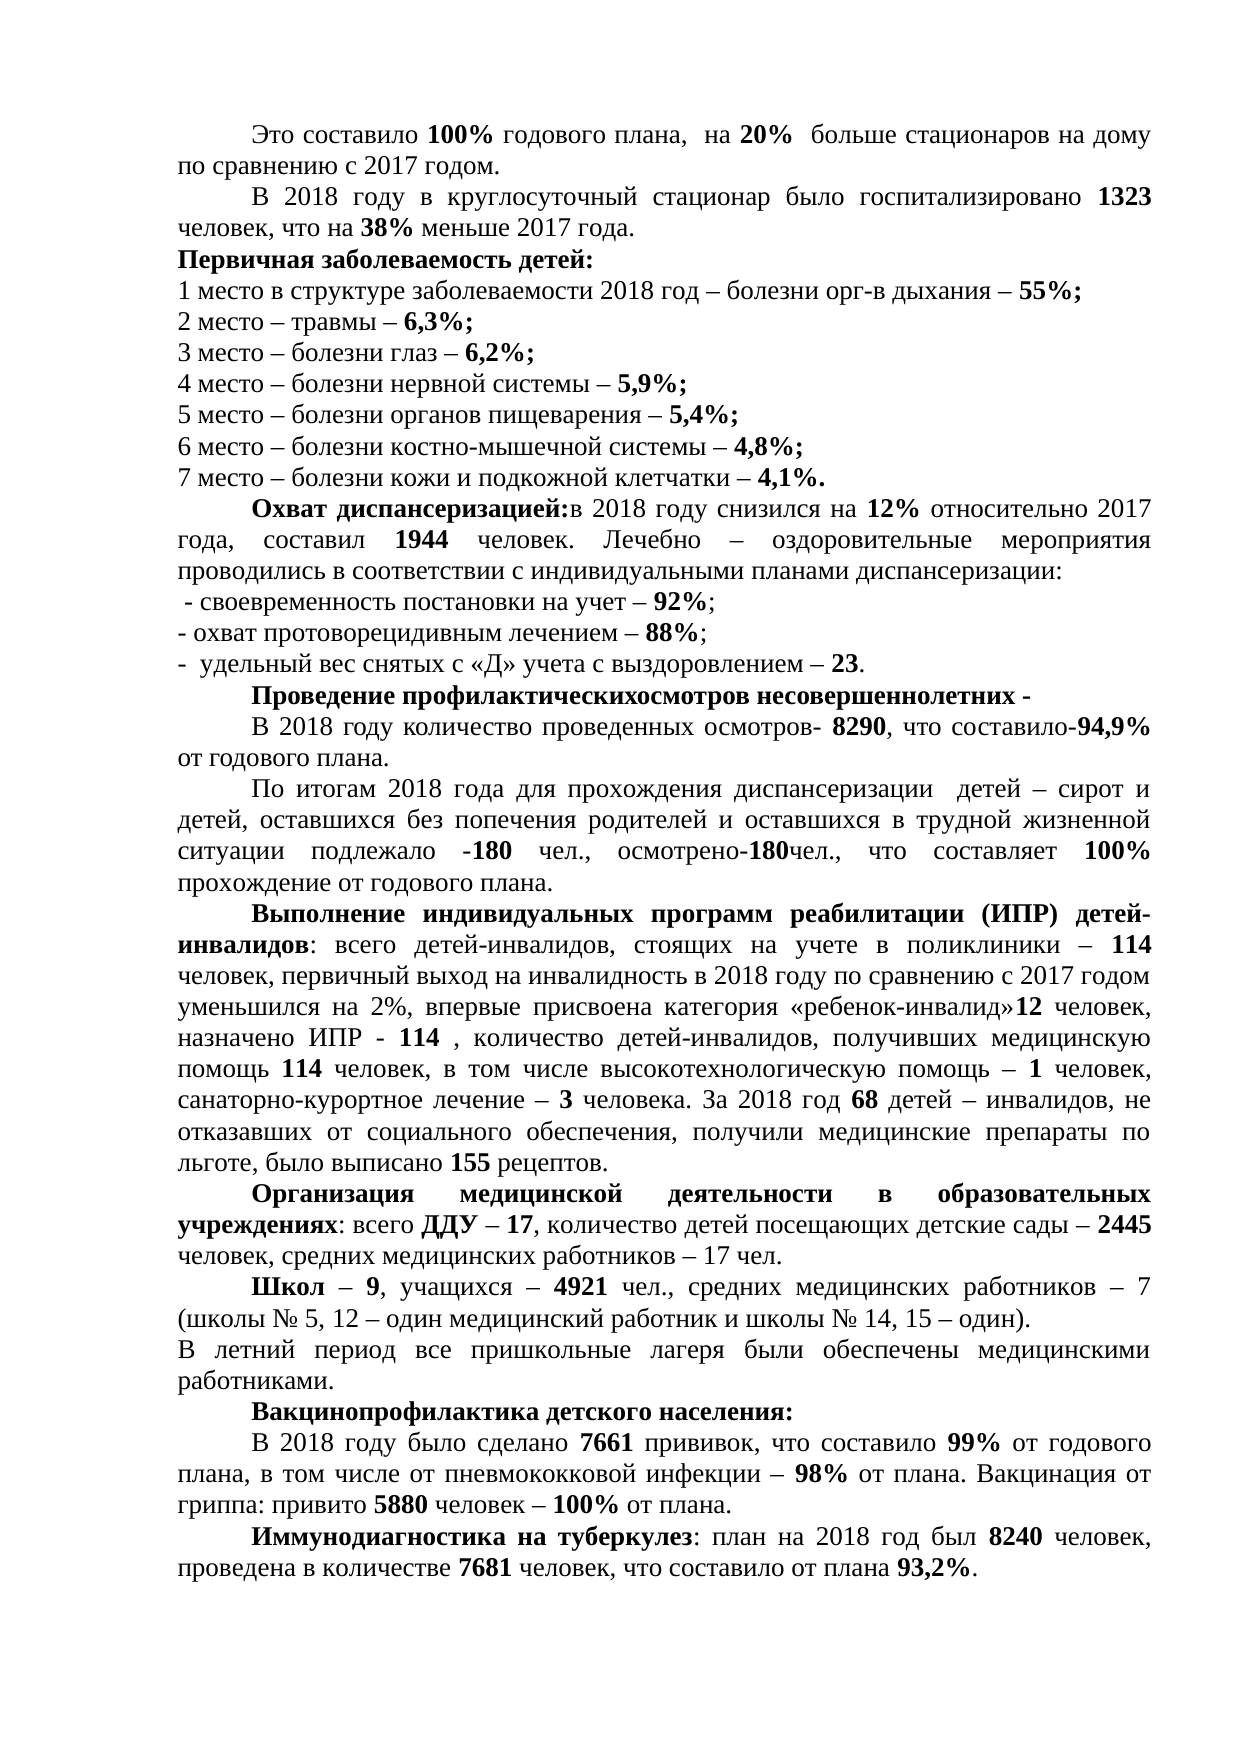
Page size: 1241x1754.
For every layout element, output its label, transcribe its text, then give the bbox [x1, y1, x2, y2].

text 6 место – болезни костно-мышечной системы – 4,8%; [177, 429, 1152, 461]
text 2 место – травмы – 6,3%; [177, 305, 1152, 336]
text Вакцинопрофилактика детского населения: [177, 1395, 1152, 1426]
text По итогам 2018 года для прохождения диспансеризации детей – сирот и детей, оставшихся без попечения родителей и оставшихся в трудной жизненной ситуации подлежало -180 чел., осмотрено-180чел., что составляет 100% прохождение от годового плана. [177, 772, 1152, 897]
text В 2018 году в круглосуточный стационар было госпитализировано 1323 человек, что на 38% меньше 2017 года. [177, 180, 1152, 243]
text В летний период все пришкольные лагеря были обеспечены медицинскими работниками. [177, 1333, 1152, 1395]
text Организация медицинской деятельности в образовательных учреждениях: всего ДДУ – 17, количество детей посещающих детские сады – 2445 человек, средних медицинских работников – 17 чел. [177, 1177, 1152, 1271]
text Охват диспансеризацией:в 2018 году снизился на 12% относительно 2017 года, составил 1944 человек. Лечебно – оздоровительные мероприятия проводились в соответствии с индивидуальными планами диспансеризации: [177, 492, 1152, 585]
text 3 место – болезни глаз – 6,2%; [177, 336, 1152, 367]
text - охват протоворецидивным лечением – 88%; [177, 616, 1152, 648]
text 1 место в структуре заболеваемости 2018 год – болезни орг-в дыхания – 55%; [177, 274, 1152, 305]
text - удельный вес снятых с «Д» учета с выздоровлением – 23. [177, 648, 1152, 679]
text 5 место – болезни органов пищеварения – 5,4%; [177, 398, 1152, 429]
text В 2018 году количество проведенных осмотров- 8290, что составило-94,9% от годового плана. [177, 710, 1152, 772]
text Проведение профилактическихосмотров несовершеннолетних - [177, 679, 1152, 710]
text Школ – 9, учащихся – 4921 чел., средних медицинских работников – 7 (школы № 5, 12 – один медицинский работник и школы № 14, 15 – один). [177, 1271, 1152, 1333]
text 7 место – болезни кожи и подкожной клетчатки – 4,1%. [177, 461, 1152, 492]
text 4 место – болезни нервной системы – 5,9%; [177, 367, 1152, 398]
text Выполнение индивидуальных программ реабилитации (ИПР) детей-инвалидов: всего детей-инвалидов, стоящих на учете в поликлиники – 114 человек, первичный выход на инвалидность в 2018 году по сравнению с 2017 годом уменьшился на 2%, впервые присвоена категория «ребенок-инвалид»12 человек, назначено ИПР - 114 , количество детей-инвалидов, получивших медицинскую помощь 114 человек, в том числе высокотехнологическую помощь – 1 человек, санаторно-курортное лечение – 3 человека. За 2018 год 68 детей – инвалидов, не отказавших от социального обеспечения, получили медицинские препараты по льготе, было выписано 155 рецептов. [177, 897, 1152, 1177]
text Первичная заболеваемость детей: [177, 243, 1152, 274]
text Это составило 100% годового плана, на 20% больше стационаров на дому по сравнению с 2017 годом. [177, 118, 1152, 180]
text В 2018 году было сделано 7661 прививок, что составило 99% от годового плана, в том числе от пневмококковой инфекции – 98% от плана. Вакцинация от гриппа: привито 5880 человек – 100% от плана. [177, 1426, 1152, 1520]
text Иммунодиагностика на туберкулез: план на 2018 год был 8240 человек, проведена в количестве 7681 человек, что составило от плана 93,2%. [177, 1520, 1152, 1582]
text - своевременность постановки на учет – 92%; [177, 585, 1152, 616]
